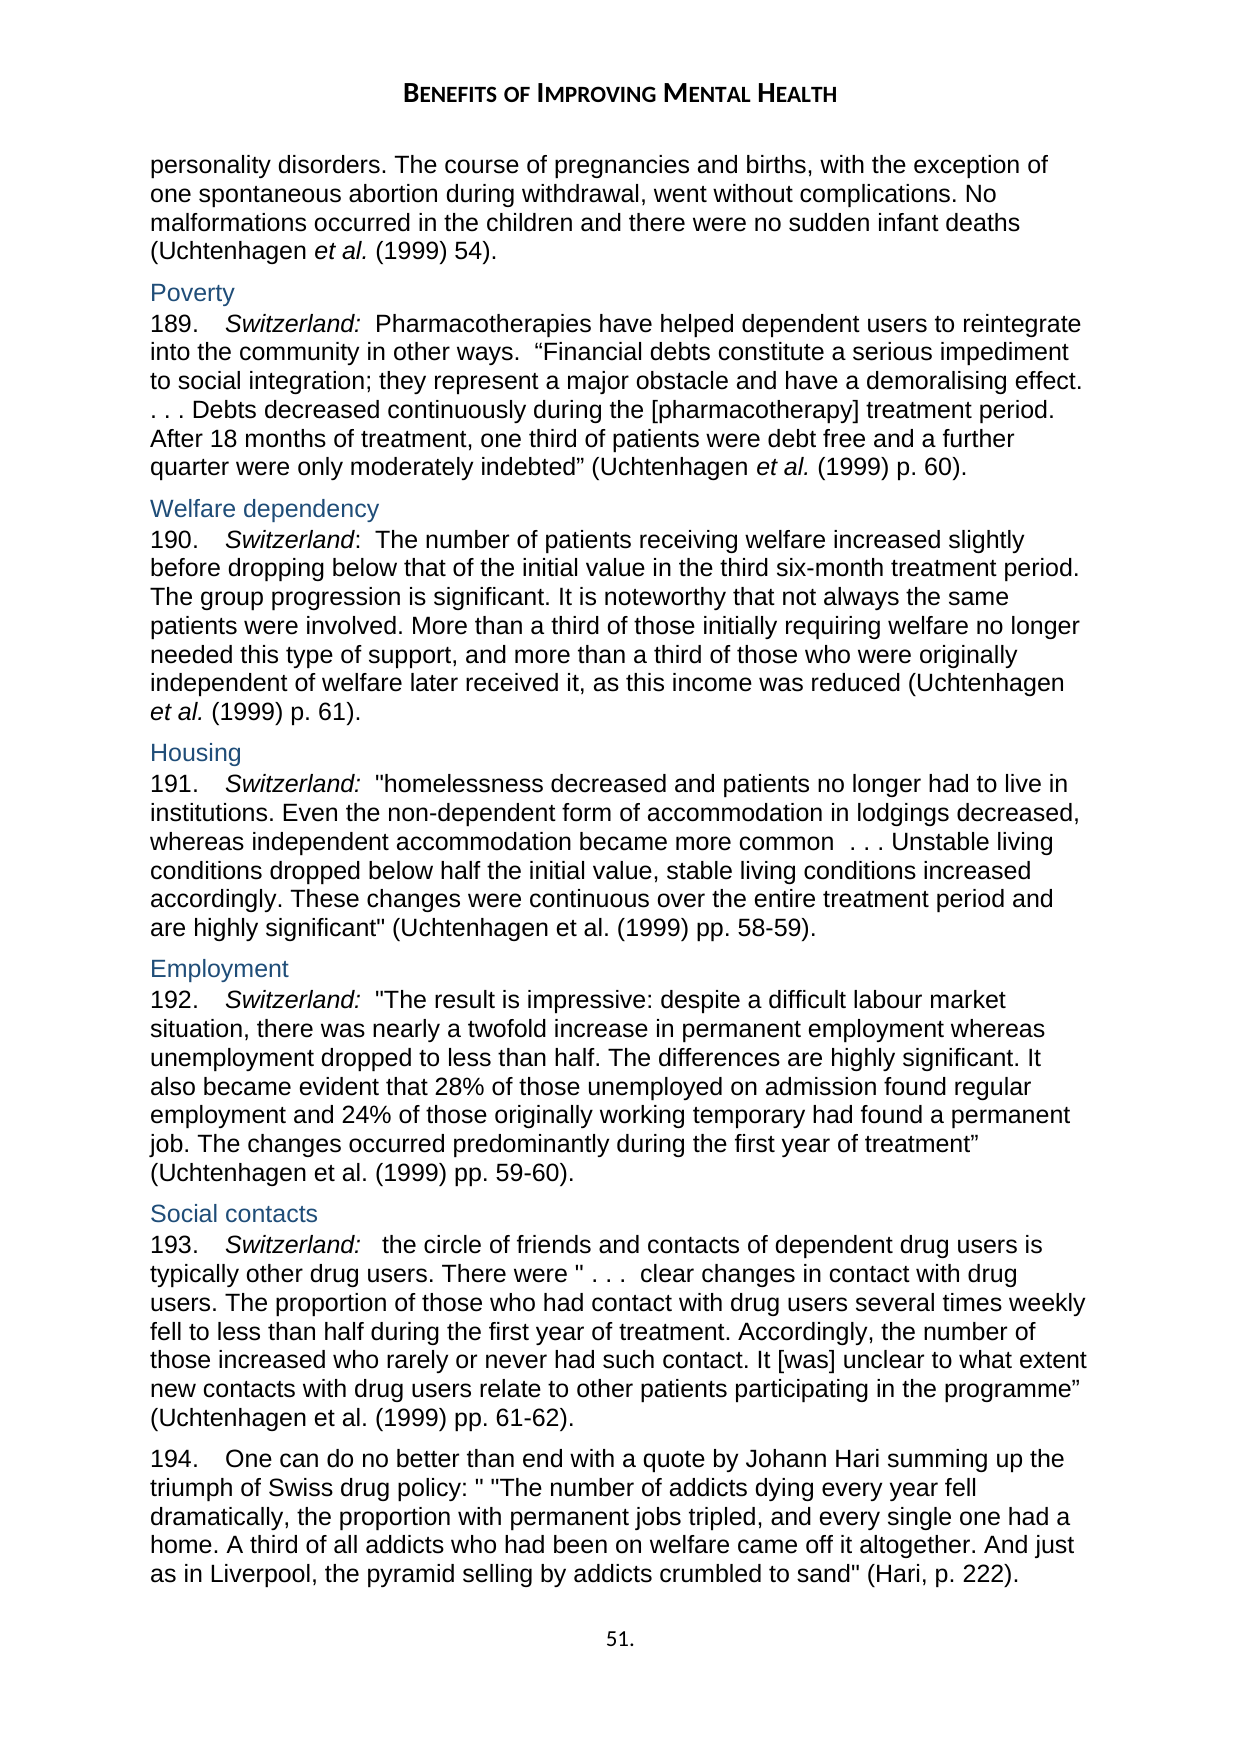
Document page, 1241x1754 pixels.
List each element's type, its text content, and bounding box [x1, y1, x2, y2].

text 191. Switzerland: "homelessness decreased and patients no longer had to live in institutions. Even the non-dependent form of accommodation in lodgings decreased, whereas independent accommodation became more common . . . Unstable living conditions dropped below half the initial value, stable living conditions increased accordingly. These changes were continuous over the entire treatment period and are highly significant" (Uchtenhagen et al. (1999) pp. 58-59). [150, 769, 1090, 942]
subtitle Social contacts [150, 1199, 1090, 1228]
subtitle Poverty [150, 277, 1090, 306]
subtitle Welfare dependency [150, 493, 1090, 522]
text 189. Switzerland: Pharmacotherapies have helped dependent users to reintegrate into the community in other ways. “Financial debts constitute a serious impediment to social integration; they represent a major obstacle and have a demoralising effect. . . . Debts decreased continuously during the [pharmacotherapy] treatment period. After 18 months of treatment, one third of patients were debt free and a further quarter were only moderately indebted” (Uchtenhagen et al. (1999) p. 60). [150, 308, 1090, 481]
subtitle Housing [150, 738, 1090, 767]
text 190. Switzerland: The number of patients receiving welfare increased slightly before dropping below that of the initial value in the third six-month treatment period. The group progression is significant. It is noteworthy that not always the same patients were involved. More than a third of those initially requiring welfare no longer needed this type of support, and more than a third of those who were originally independent of welfare later received it, as this income was reduced (Uchtenhagen et al. (1999) p. 61). [150, 524, 1090, 726]
text 192. Switzerland: "The result is impressive: despite a difficult labour market situation, there was nearly a twofold increase in permanent employment whereas unemployment dropped to less than half. The differences are highly significant. It also became evident that 28% of those unemployed on admission found regular employment and 24% of those originally working temporary had found a permanent job. The changes occurred predominantly during the first year of treatment” (Uchtenhagen et al. (1999) pp. 59-60). [150, 985, 1090, 1187]
text 193. Switzerland: the circle of friends and contacts of dependent drug users is typically other drug users. There were " . . . clear changes in contact with drug users. The proportion of those who had contact with drug users several times weekly fell to less than half during the first year of treatment. Accordingly, the number of those increased who rarely or never had such contact. It [was] unclear to what extent new contacts with drug users relate to other patients participating in the programme” (Uchtenhagen et al. (1999) pp. 61-62). [150, 1230, 1090, 1431]
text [150, 150, 1090, 265]
subtitle Employment [150, 954, 1090, 983]
text 194. One can do no better than end with a quote by Johann Hari summing up the triumph of Swiss drug policy: " "The number of addicts dying every year fell dramatically, the proportion with permanent jobs tripled, and every single one had a home. A third of all addicts who had been on welfare came off it altogether. And just as in , the pyramid selling by addicts crumbled to sand" (Hari, p. 222). [150, 1444, 1090, 1588]
